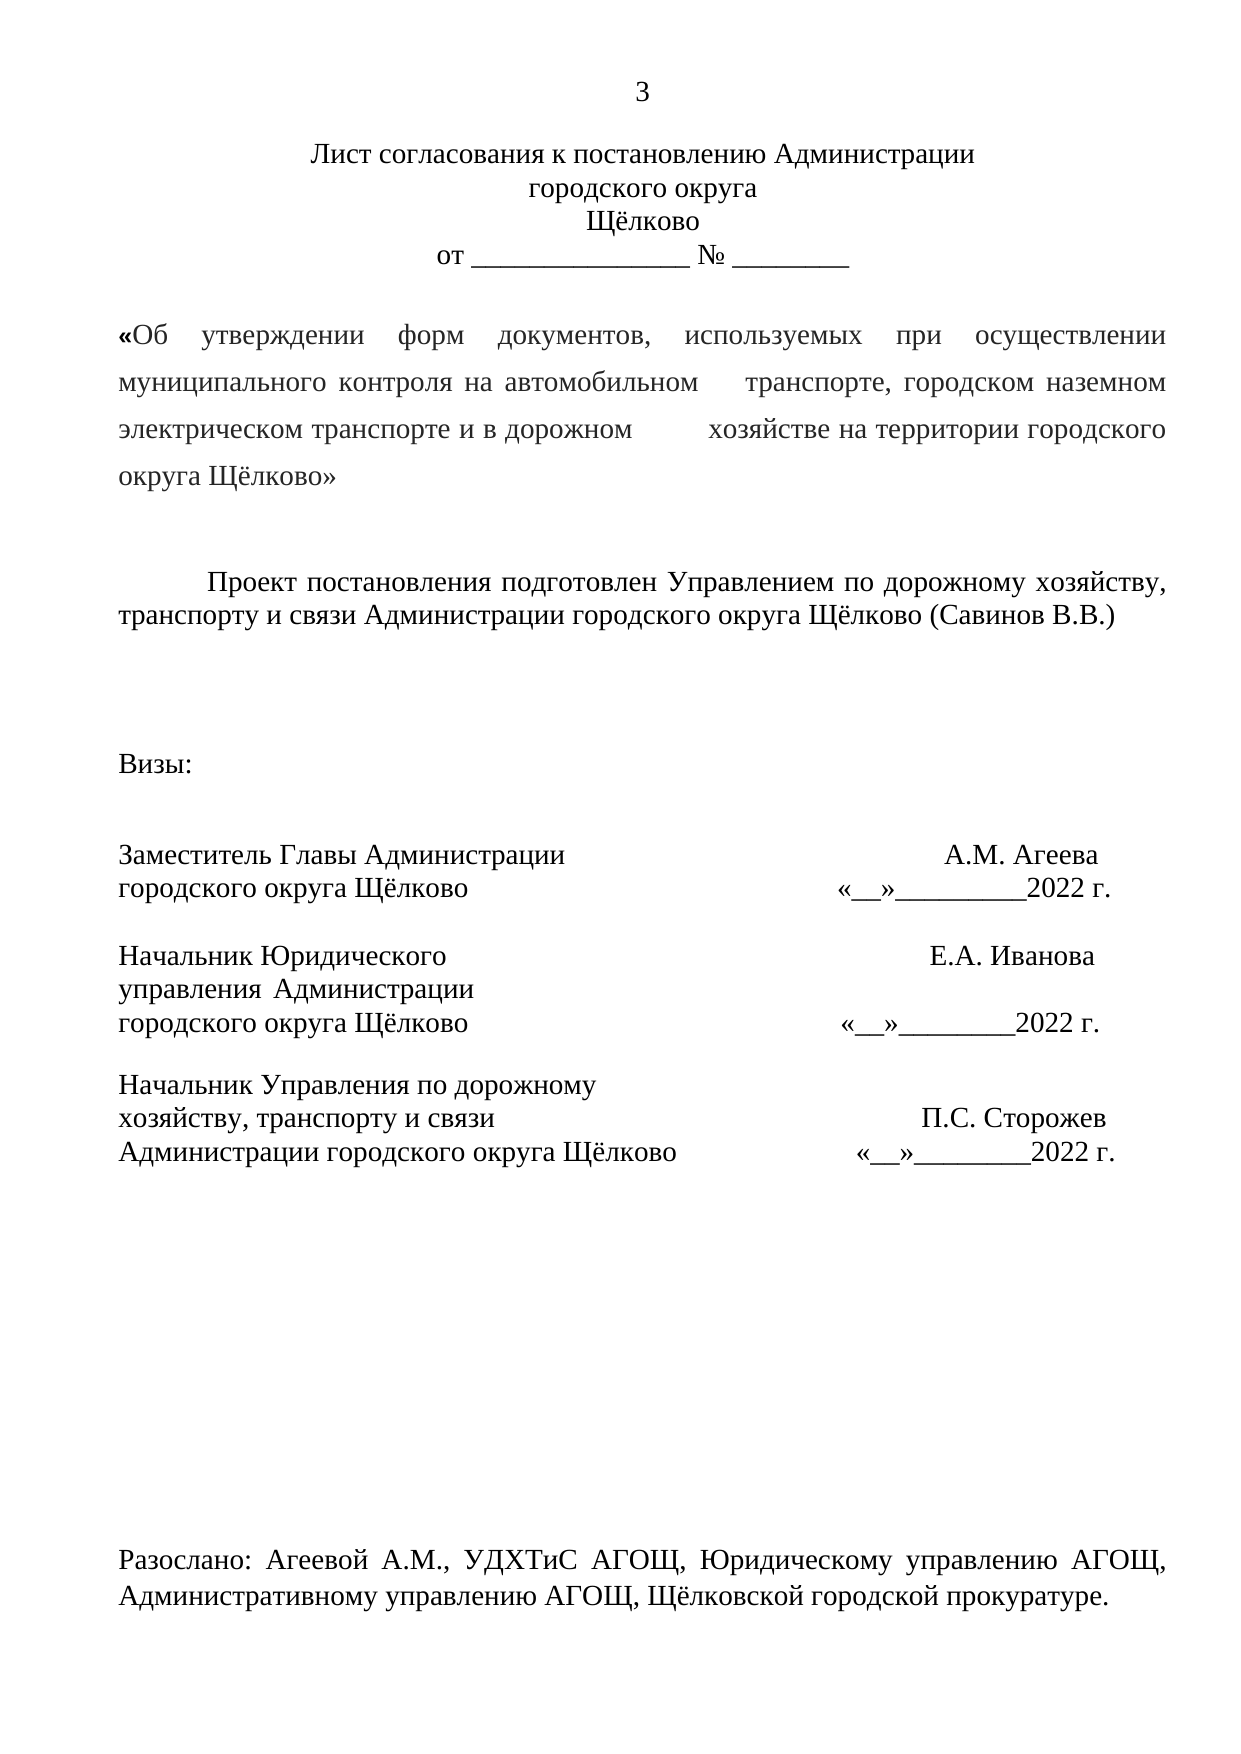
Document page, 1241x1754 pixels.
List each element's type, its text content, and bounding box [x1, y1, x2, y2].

text Заместитель Главы Администрации А.М. Агеева [118, 837, 1167, 871]
text хозяйству, транспорту и связи П.С. Сторожев [118, 1101, 1167, 1134]
text городского округа [118, 170, 1167, 203]
text Визы: [118, 746, 1167, 779]
text Проект постановления подготовлен Управлением по дорожному хозяйству, транспорту и связи Администрации городского округа Щёлково (Савинов В.В.) [118, 564, 1167, 631]
text городского округа Щёлково «__»_________2022 г. [118, 871, 1167, 904]
text управления Администрации [118, 971, 1167, 1005]
text от _______________ № ________ [118, 237, 1167, 270]
text Администрации городского округа Щёлково «__»________2022 г. [118, 1134, 1167, 1168]
subtitle «Об утверждении форм документов, используемых при осуществлении муниципального контроля на автомобильном транспорте, городском наземном электрическом транспорте и в дорожном хозяйстве на территории городского округа Щёлково» [118, 304, 1167, 491]
text городского округа Щёлково «__»________2022 г. [118, 1005, 1167, 1038]
text Лист согласования к постановлению Администрации [118, 136, 1167, 170]
text Начальник Управления по дорожному [118, 1067, 1167, 1101]
text Начальник Юридического Е.А. Иванова [118, 938, 1167, 971]
text Щёлково [118, 203, 1167, 237]
text Разослано: Агеевой А.М., УДХТиС АГОЩ, Юридическому управлению АГОЩ, Административному управлению АГОЩ, Щёлковской городской прокуратуре. [118, 1542, 1167, 1612]
